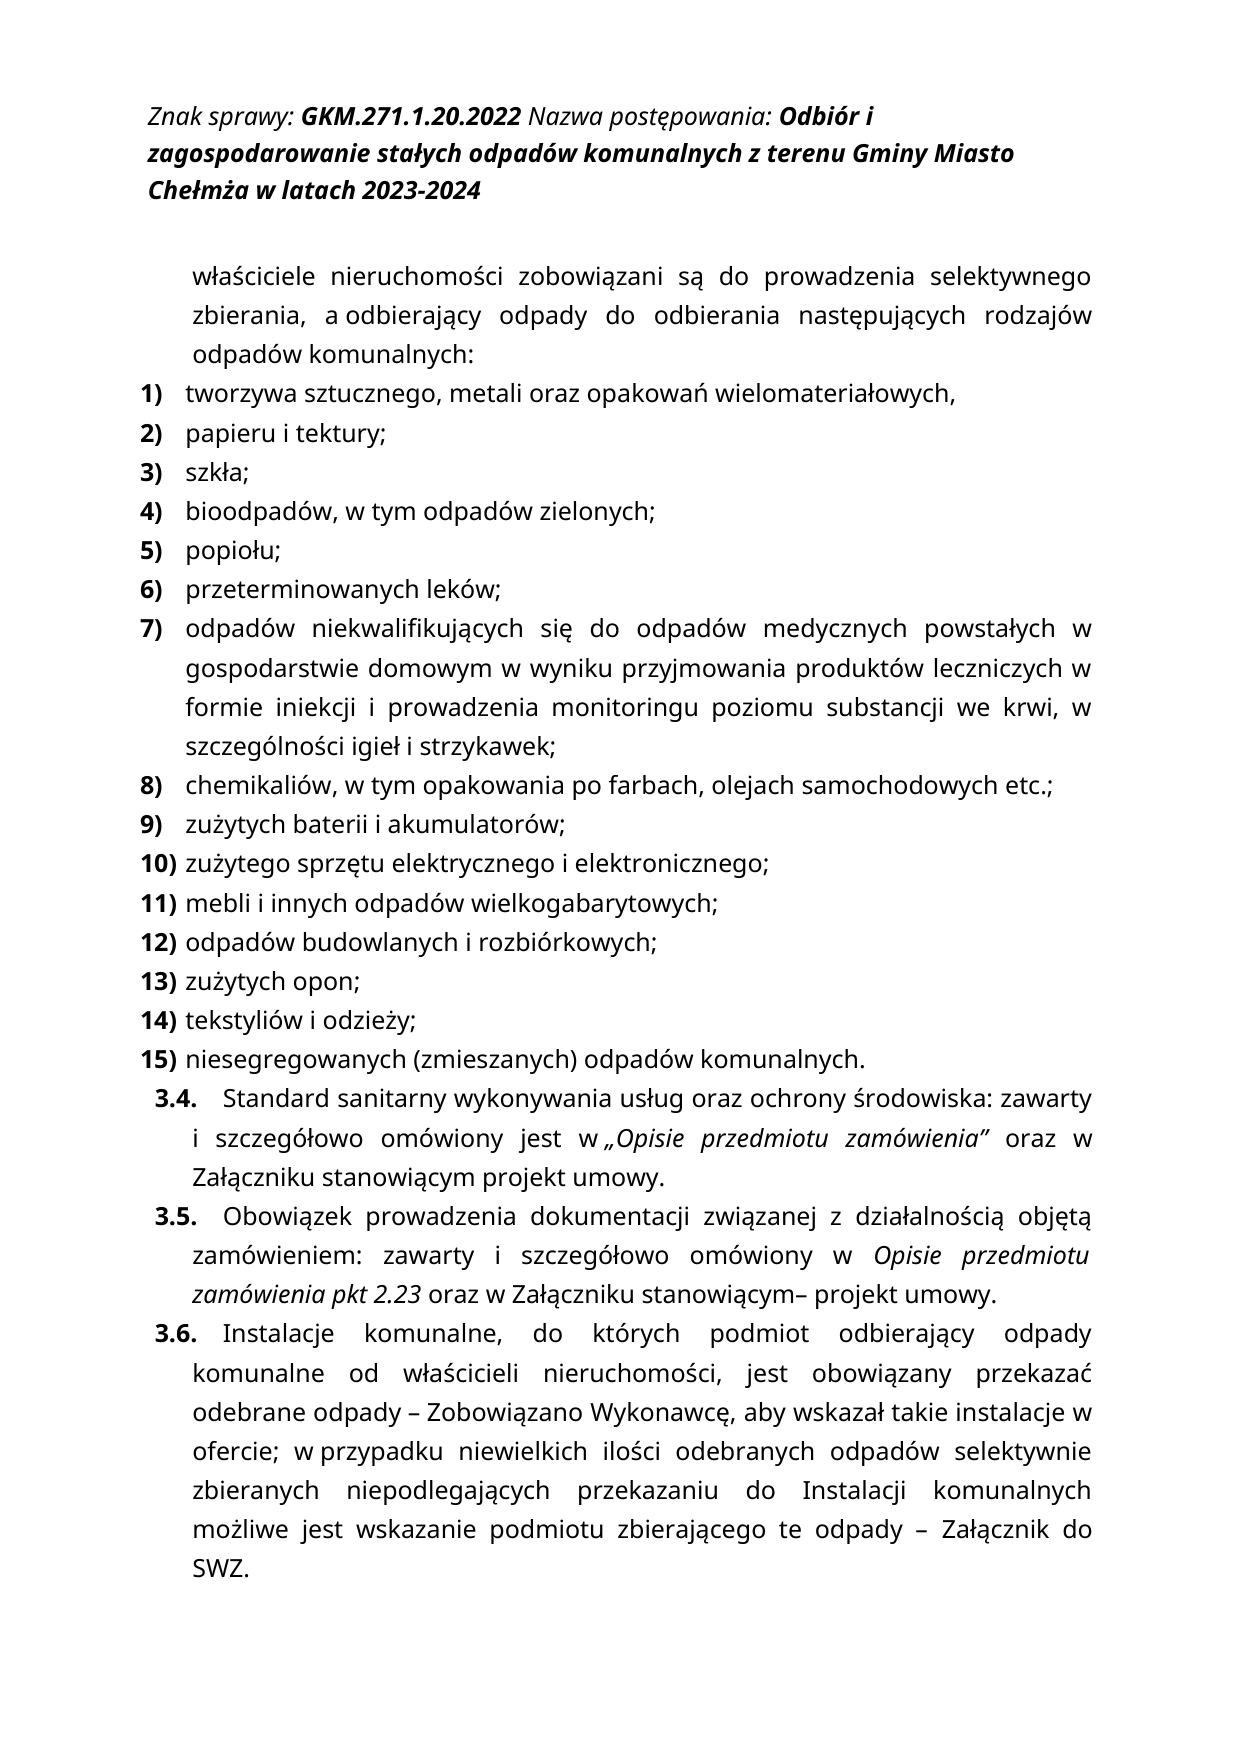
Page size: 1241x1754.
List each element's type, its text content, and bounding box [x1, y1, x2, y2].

list Standard sanitarny wykonywania usług oraz ochrony środowiska: zawarty i szczegółowo omówiony jest w „Opisie przedmiotu zamówienia” oraz w Załączniku stanowiącym projekt umowy. [154, 1081, 1093, 1193]
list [154, 259, 1093, 371]
list niesegregowanych (zmieszanych) odpadów komunalnych. [140, 1042, 1093, 1076]
list papieru i tektury; [140, 415, 1093, 449]
list chemikaliów, w tym opakowania po farbach, olejach samochodowych etc.; [140, 768, 1093, 802]
list Instalacje komunalne, do których podmiot odbierający odpady komunalne od właścicieli nieruchomości, jest obowiązany przekazać odebrane odpady – Zobowiązano Wykonawcę, aby wskazał takie instalacje w ofercie; w przypadku niewielkich ilości odebranych odpadów selektywnie zbieranych niepodlegających przekazaniu do Instalacji komunalnych możliwe jest wskazanie podmiotu zbierającego te odpady – Załącznik do SWZ. [154, 1316, 1093, 1585]
list przeterminowanych leków; [140, 572, 1093, 606]
list mebli i innych odpadów wielkogabarytowych; [140, 885, 1093, 919]
list zużytego sprzętu elektrycznego i elektronicznego; [140, 846, 1093, 880]
list popiołu; [140, 533, 1093, 567]
list Obowiązek prowadzenia dokumentacji związanej z działalnością objętą zamówieniem: zawarty i szczegółowo omówiony w Opisie przedmiotu zamówienia pkt 2.23 oraz w Załączniku stanowiącym– projekt umowy. [154, 1199, 1093, 1311]
list odpadów niekwalifikujących się do odpadów medycznych powstałych w gospodarstwie domowym w wyniku przyjmowania produktów leczniczych w formie iniekcji i prowadzenia monitoringu poziomu substancji we krwi, w szczególności igieł i strzykawek; [140, 611, 1093, 763]
list zużytych baterii i akumulatorów; [140, 807, 1093, 841]
list odpadów budowlanych i rozbiórkowych; [140, 924, 1093, 958]
list tekstyliów i odzieży; [140, 1003, 1093, 1037]
list bioodpadów, w tym odpadów zielonych; [140, 494, 1093, 528]
list tworzywa sztucznego, metali oraz opakowań wielomateriałowych, [140, 376, 1093, 410]
list szkła; [140, 454, 1093, 488]
list zużytych opon; [140, 964, 1093, 998]
